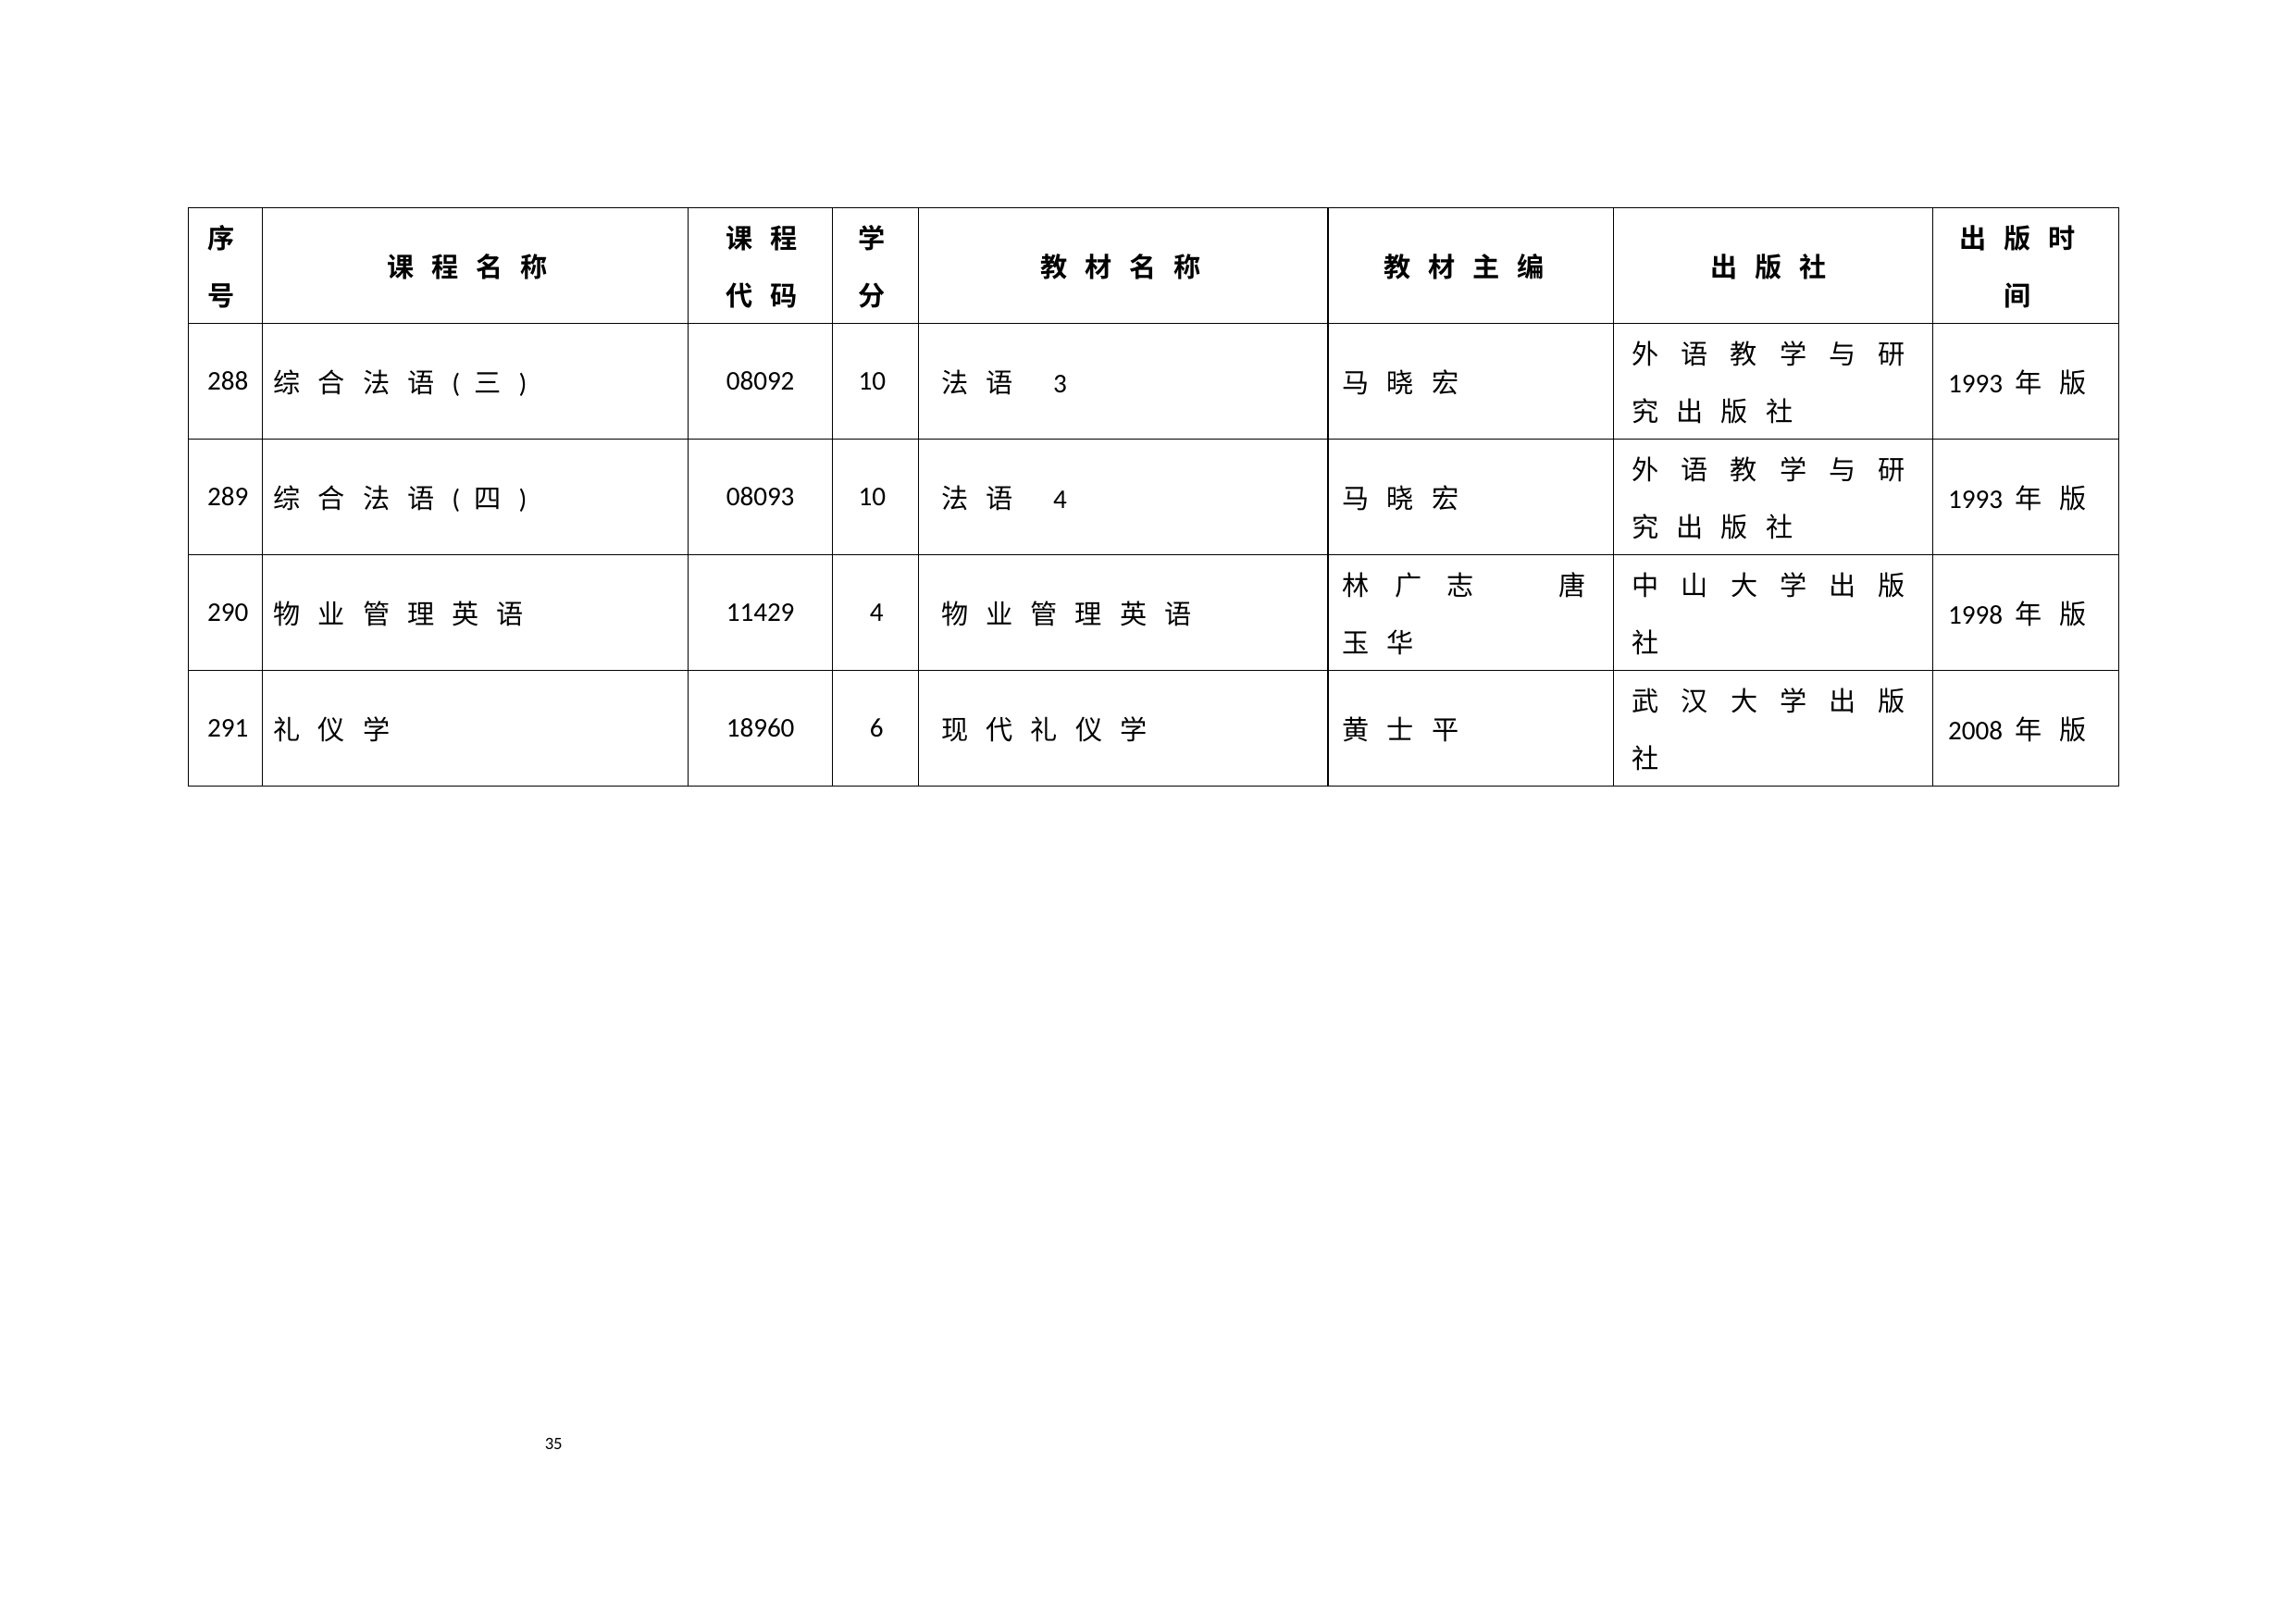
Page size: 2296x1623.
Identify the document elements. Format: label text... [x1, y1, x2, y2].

table_cell 马晓宏 [1329, 324, 1613, 438]
table_header 出版社 [1614, 208, 1932, 322]
table_cell 11429 [689, 555, 832, 669]
table_header 学分 [833, 208, 918, 322]
table_cell 综合法语(四) [263, 440, 688, 553]
table_cell 林广志 唐玉华 [1329, 555, 1613, 669]
table_cell 中山大学出版社 [1614, 555, 1932, 669]
table_cell 288 [189, 324, 262, 438]
table_cell 综合法语(三) [263, 324, 688, 438]
table_cell 1993年版 [1933, 440, 2118, 553]
table_cell 法语 3 [919, 324, 1327, 438]
table_cell 10 [833, 324, 918, 438]
table_cell 物业管理英语 [263, 555, 688, 669]
table_cell 马晓宏 [1329, 440, 1613, 553]
table_header 教材主编 [1329, 208, 1613, 322]
table_cell 2008年版 [1933, 671, 2118, 785]
table_cell 6 [833, 671, 918, 785]
table_cell 290 [189, 555, 262, 669]
table_cell 08092 [689, 324, 832, 438]
table_cell 现代礼仪学 [919, 671, 1327, 785]
table_cell 10 [833, 440, 918, 553]
table_header 教材名称 [919, 208, 1327, 322]
table_cell 法语 4 [919, 440, 1327, 553]
table_header 出版时间 [1933, 208, 2118, 322]
table_cell 18960 [689, 671, 832, 785]
table_cell 1993年版 [1933, 324, 2118, 438]
table_cell 289 [189, 440, 262, 553]
table_cell 礼仪学 [263, 671, 688, 785]
table_cell 黄士平 [1329, 671, 1613, 785]
table_cell 物业管理英语 [919, 555, 1327, 669]
table_cell 外语教学与研究出版社 [1614, 440, 1932, 553]
table_cell 外语教学与研究出版社 [1614, 324, 1932, 438]
table_cell 武汉大学出版社 [1614, 671, 1932, 785]
table_header 课程代码 [689, 208, 832, 322]
table_cell 291 [189, 671, 262, 785]
table_cell 4 [833, 555, 918, 669]
table_cell 08093 [689, 440, 832, 553]
table_header 课程名称 [263, 208, 688, 322]
table_header 序号 [189, 208, 262, 322]
table_cell 1998年版 [1933, 555, 2118, 669]
